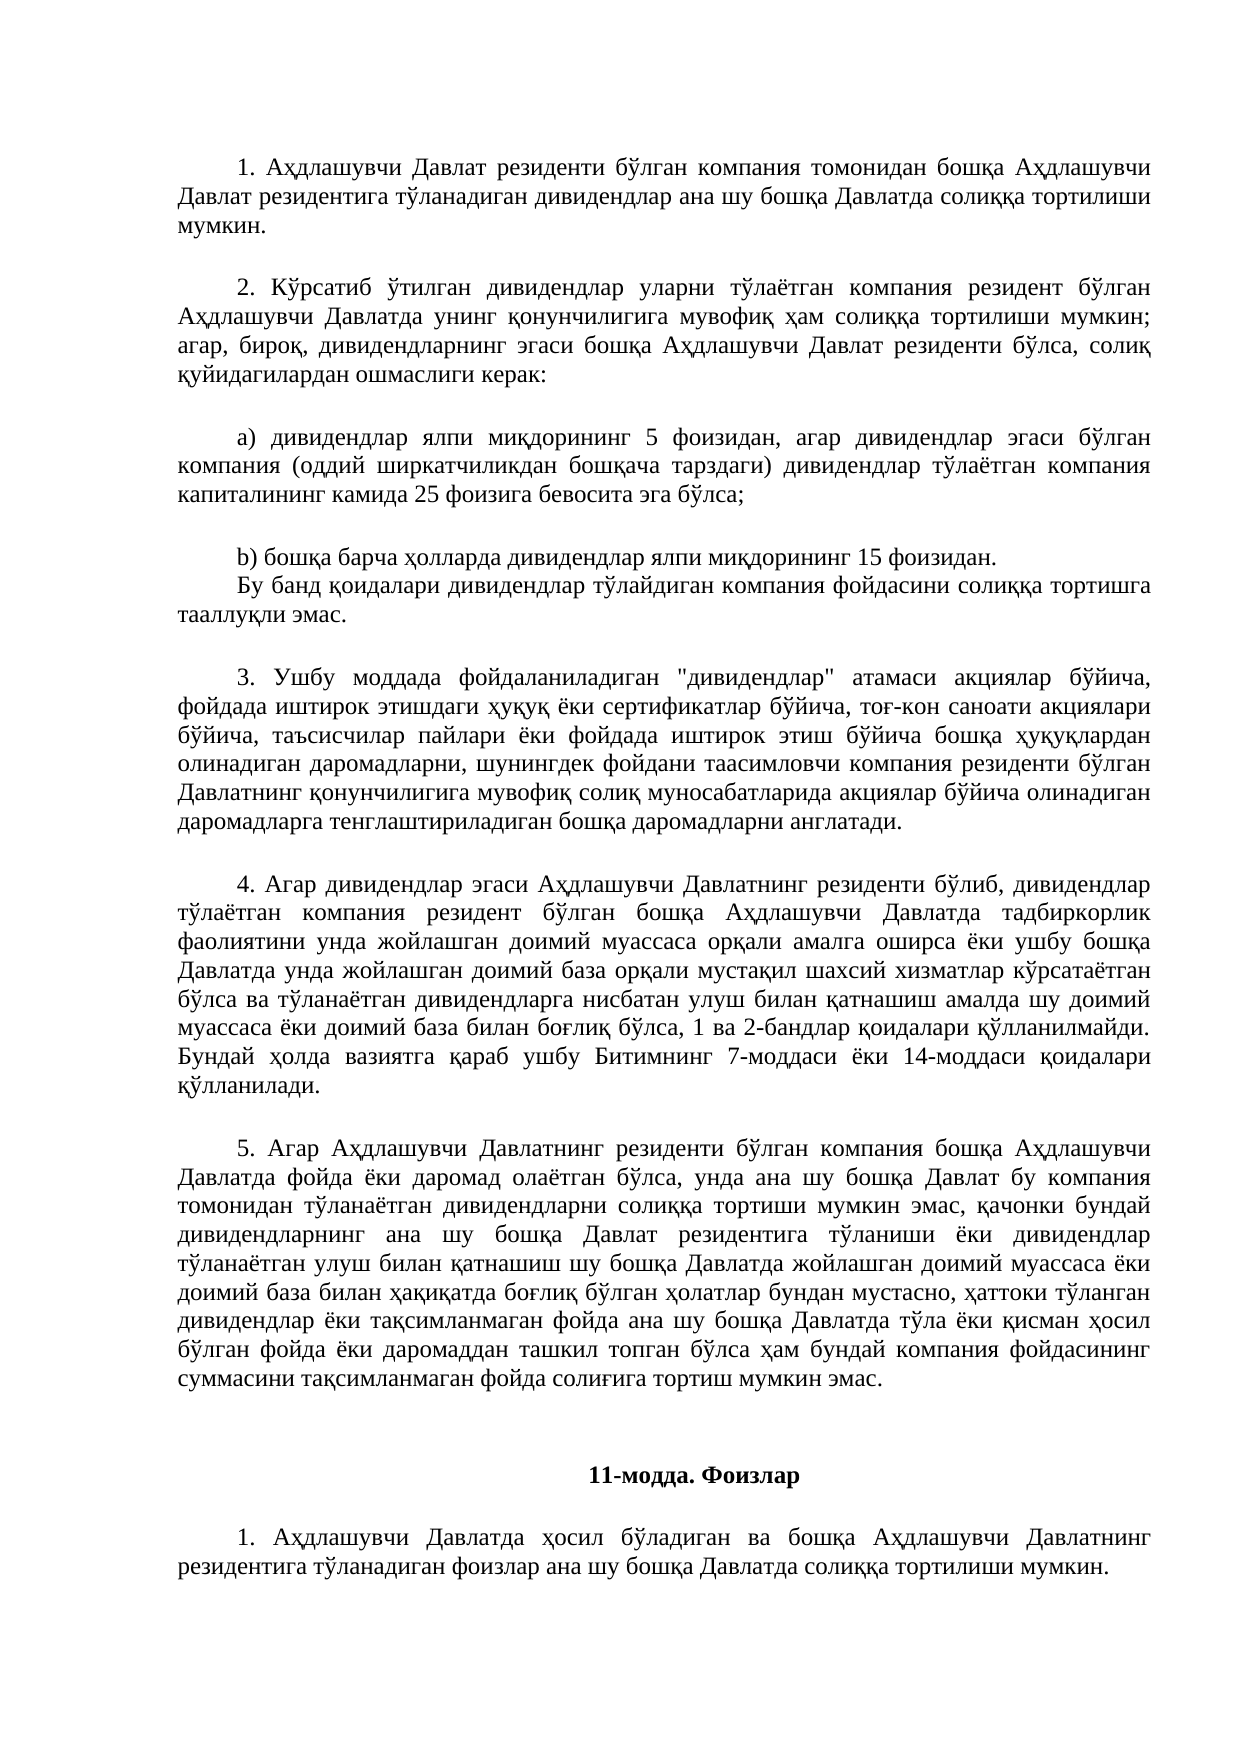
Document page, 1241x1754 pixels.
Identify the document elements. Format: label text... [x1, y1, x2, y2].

text 2. Кўрсатиб ўтилган дивидендлар уларни тўлаётган компания резидент бўлган Аҳдлашувчи Давлатда унинг қонунчилигига мувофиқ ҳам солиққа тортилиши мумкин; агар, бироқ, дивидендларнинг эгаси бошқa Аҳдлашувчи Давлат резиденти бўлса, солиқ қуйидагилардан ошмаслиги керак: [177, 272, 1152, 387]
text 5. Агар Аҳдлашувчи Давлатнинг резиденти бўлган компания бошқа Аҳдлашувчи Давлатда фойда ёки даромад олаётган бўлса, унда ана шу бошқа Давлат бу компания томонидан тўланаётган дивидендларни солиққа тортиши мумкин эмас, қачонки бундай дивидендларнинг ана шу бошқа Давлат резидентига тўланиши ёки дивидендлар тўланаётган улуш билан қатнашиш шу бошқа Давлатда жойлашган доимий муассаса ёки доимий база билан ҳақиқатда боғлиқ бўлган ҳолатлар бундан мустасно, ҳаттоки тўланган дивидендлар ёки тақсимланмаган фойда ана шу бошқа Давлатда тўла ёки қисман ҳосил бўлган фойда ёки даромаддан ташкил топган бўлса ҳам бундай компания фойдасининг суммасини тақсимланмаган фойда солиғига тортиш мумкин эмас. [177, 1133, 1152, 1392]
text а) дивидендлар ялпи миқдорининг 5 фоизидан, агар дивидендлар эгаси бўлган компания (оддий ширкатчиликдан бошқача тарздаги) дивидендлар тўлаётган компания капиталининг камида 25 фоизига бевосита эга бўлса; [177, 422, 1152, 508]
text 1. Аҳдлашувчи Давлатда ҳосил бўладиган ва бошқа Аҳдлашувчи Давлатнинг резидентига тўланадиган фоизлар ана шу бошқа Давлатда солиққа тортилиши мумкин. [177, 1522, 1152, 1580]
text b) бошқа барча ҳолларда дивидендлар ялпи миқдорининг 15 фоизидан. [177, 542, 1152, 571]
text 4. Агар дивидендлар эгаси Аҳдлашувчи Давлатнинг резиденти бўлиб, дивидендлар тўлаётган компания резидент бўлган бошқа Аҳдлашувчи Давлатда тадбиркорлик фаолиятини унда жойлашган доимий муассаса орқали амалга оширса ёки ушбу бошқа Давлатда унда жойлашган доимий база орқали мустақил шахсий хизматлар кўрсатаётган бўлса ва тўланаётган дивидендларга нисбатан улуш билан қатнашиш амалда шу доимий муассаса ёки доимий база билан боғлиқ бўлса, 1 ва 2-бандлар қоидалари қўлланилмайди. Бундай ҳолда вазиятга қараб ушбу Битимнинг 7-моддаси ёки 14-моддаси қоидалари қўлланилади. [177, 869, 1152, 1099]
text 3. Ушбу моддада фойдаланиладиган "дивидендлар" атамаси акциялар бўйича, фойдада иштирок этишдаги ҳуқуқ ёки сертификатлар бўйича, тоғ-кон саноати акциялари бўйича, таъсисчилар пайлари ёки фойдада иштирок этиш бўйича бошқа ҳуқуқлардан олинадиган даромадларни, шунингдек фойдани таaсимловчи компания резиденти бўлган Давлатнинг қонунчилигига мувофиқ солиқ муносабатларида акциялар бўйича олинадиган даромадларга тенглаштириладиган бошқа даромадларни англатади. [177, 662, 1152, 835]
text 1. Аҳдлашувчи Давлат резиденти бўлган компания томонидан бошқа Аҳдлашувчи Давлат резидентига тўланадиган дивидендлар ана шу бошқа Давлатда солиққа тортилиши мумкин. [177, 152, 1152, 238]
text Бу банд қоидалари дивидендлар тўлайдиган компания фойдасини солиққа тортишга тааллуқли эмас. [177, 571, 1152, 628]
text 11-модда. Фоизлар [177, 1460, 1152, 1488]
